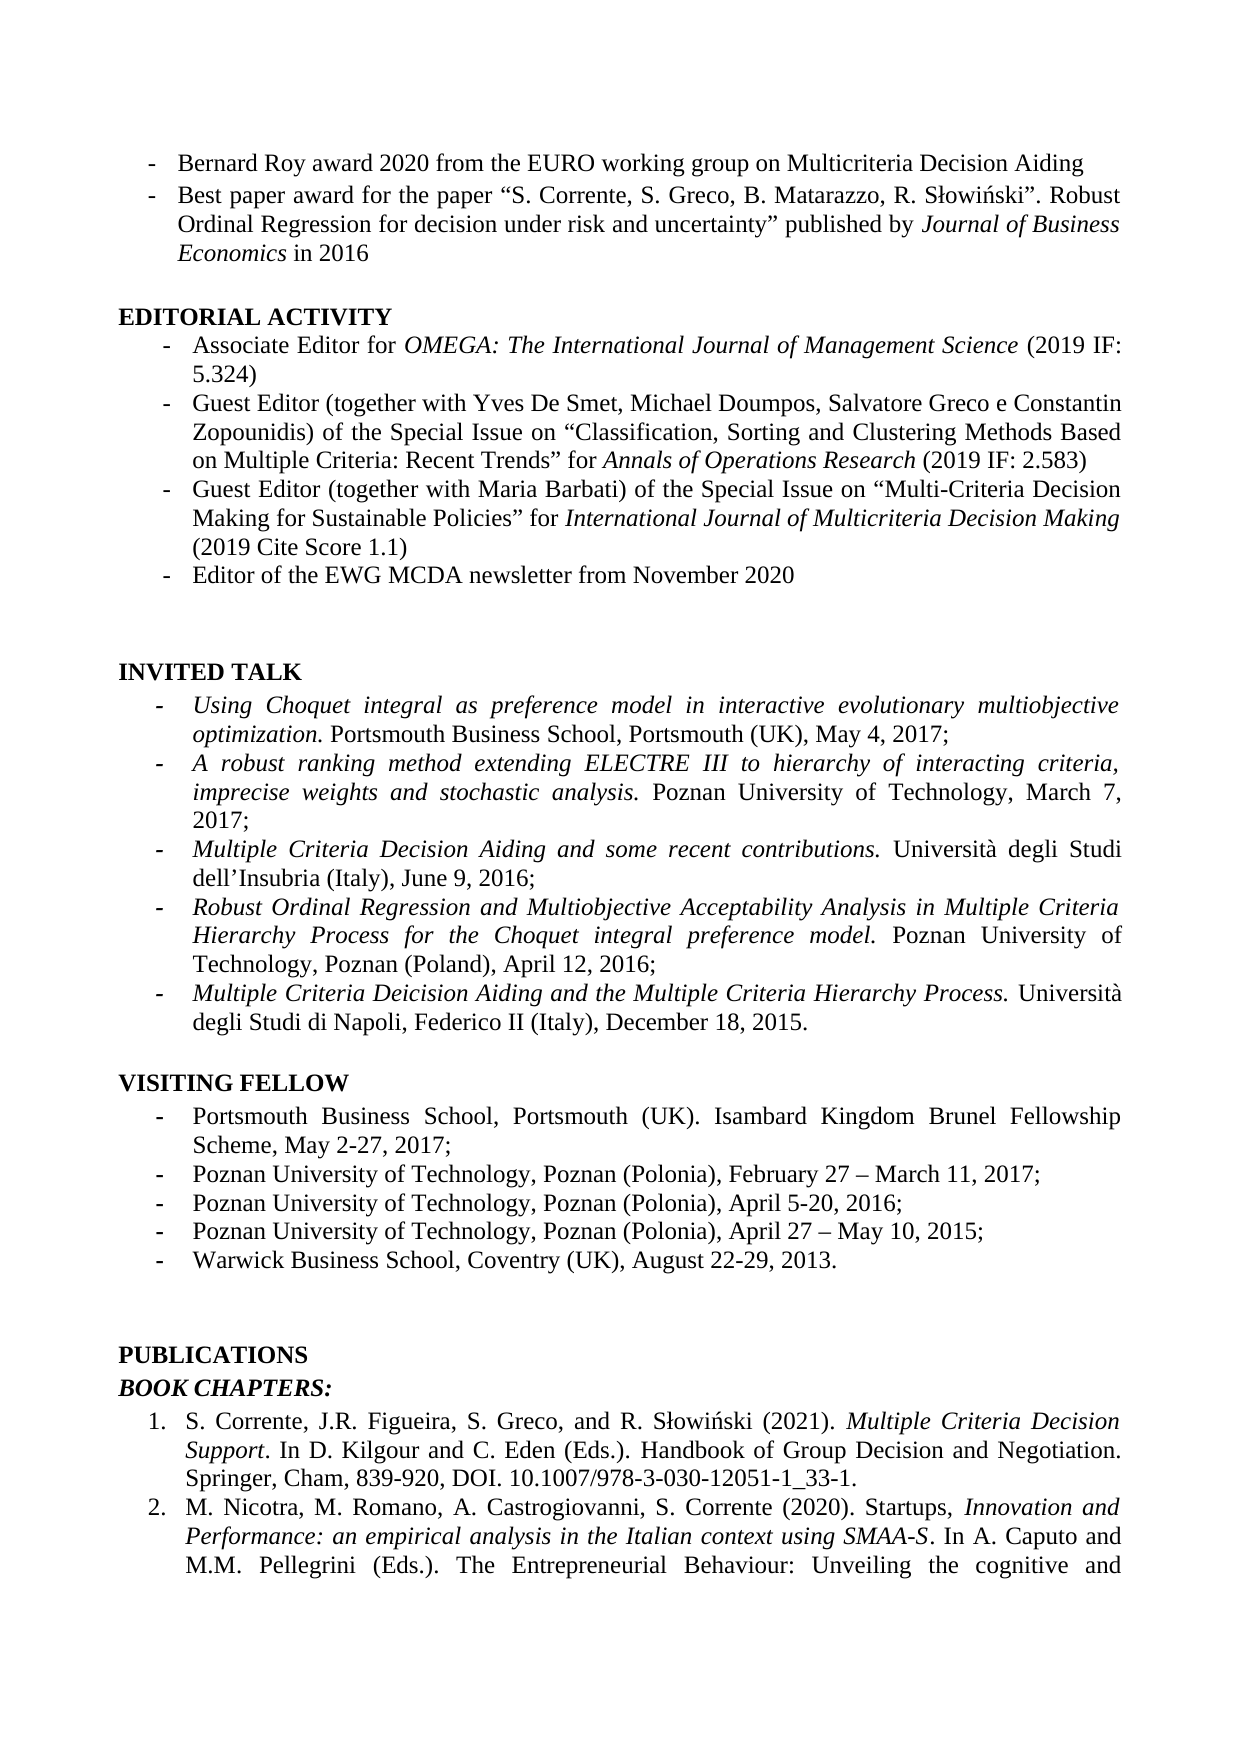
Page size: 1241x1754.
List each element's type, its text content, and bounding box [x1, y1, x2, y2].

list Portsmouth Business School, Portsmouth (UK). Isambard Kingdom Brunel Fellowship Scheme, May 2-27, 2017; [155, 1101, 1122, 1159]
list Multiple Criteria Deicision Aiding and the Multiple Criteria Hierarchy Process. Università degli Studi di Napoli, Federico II (Italy), December 18, 2015. [155, 978, 1122, 1035]
list Warwick Business School, Coventry (UK), August 22-29, 2013. [155, 1245, 1122, 1274]
text PUBLICATIONS [118, 1340, 1122, 1369]
text INVITED TALK [118, 657, 1122, 686]
list Poznan University of Technology, Poznan (Polonia), April 5-20, 2016; [155, 1188, 1122, 1216]
list Using Choquet integral as preference model in interactive evolutionary multiobjective optimization. Portsmouth Business School, Portsmouth (UK), May 4, 2017; [155, 690, 1122, 748]
list Editor of the EWG MCDA newsletter from November 2020 [162, 561, 1122, 589]
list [148, 1492, 1122, 1578]
text EDITORIAL ACTIVITY [118, 302, 1122, 331]
list Bernard Roy award 2020 from the EURO working group on Multicriteria Decision Aiding [148, 148, 1122, 176]
list Best paper award for the paper “S. Corrente, S. Greco, B. Matarazzo, R. Słowiński”. Robust Ordinal Regression for decision under risk and uncertainty” published by Journal of Business Economics in 2016 [148, 181, 1122, 267]
text BOOK CHAPTERS: [118, 1373, 1122, 1402]
list Associate Editor for OMEGA: The International Journal of Management Science (2019 IF: 5.324) [162, 331, 1122, 388]
list Poznan University of Technology, Poznan (Polonia), April 27 – May 10, 2015; [155, 1216, 1122, 1245]
list Guest Editor (together with Yves De Smet, Michael Doumpos, Salvatore Greco e Constantin Zopounidis) of the Special Issue on “Classification, Sorting and Clustering Methods Based on Multiple Criteria: Recent Trends” for Annals of Operations Research (2019 IF: 2.583) [162, 388, 1122, 474]
list Guest Editor (together with Maria Barbati) of the Special Issue on “Multi-Criteria Decision Making for Sustainable Policies” for International Journal of Multicriteria Decision Making (2019 Cite Score 1.1) [162, 474, 1122, 561]
list Multiple Criteria Decision Aiding and some recent contributions. Università degli Studi dell’Insubria (Italy), June 9, 2016; [155, 834, 1122, 892]
text VISITING FELLOW [118, 1068, 1122, 1097]
list Robust Ordinal Regression and Multiobjective Acceptability Analysis in Multiple Criteria Hierarchy Process for the Choquet integral preference model. Poznan University of Technology, Poznan (Poland), April 12, 2016; [155, 892, 1122, 978]
list Poznan University of Technology, Poznan (Polonia), February 27 – March 11, 2017; [155, 1159, 1122, 1188]
list S. Corrente, J.R. Figueira, S. Greco, and R. Słowiński (2021). Multiple Criteria Decision Support. In D. Kilgour and C. Eden (Eds.). Handbook of Group Decision and Negotiation. Springer, Cham, 839-920, DOI. 10.1007/978-3-030-12051-1_33-1. [148, 1406, 1122, 1492]
list A robust ranking method extending ELECTRE III to hierarchy of interacting criteria, imprecise weights and stochastic analysis. Poznan University of Technology, March 7, 2017; [155, 748, 1122, 834]
